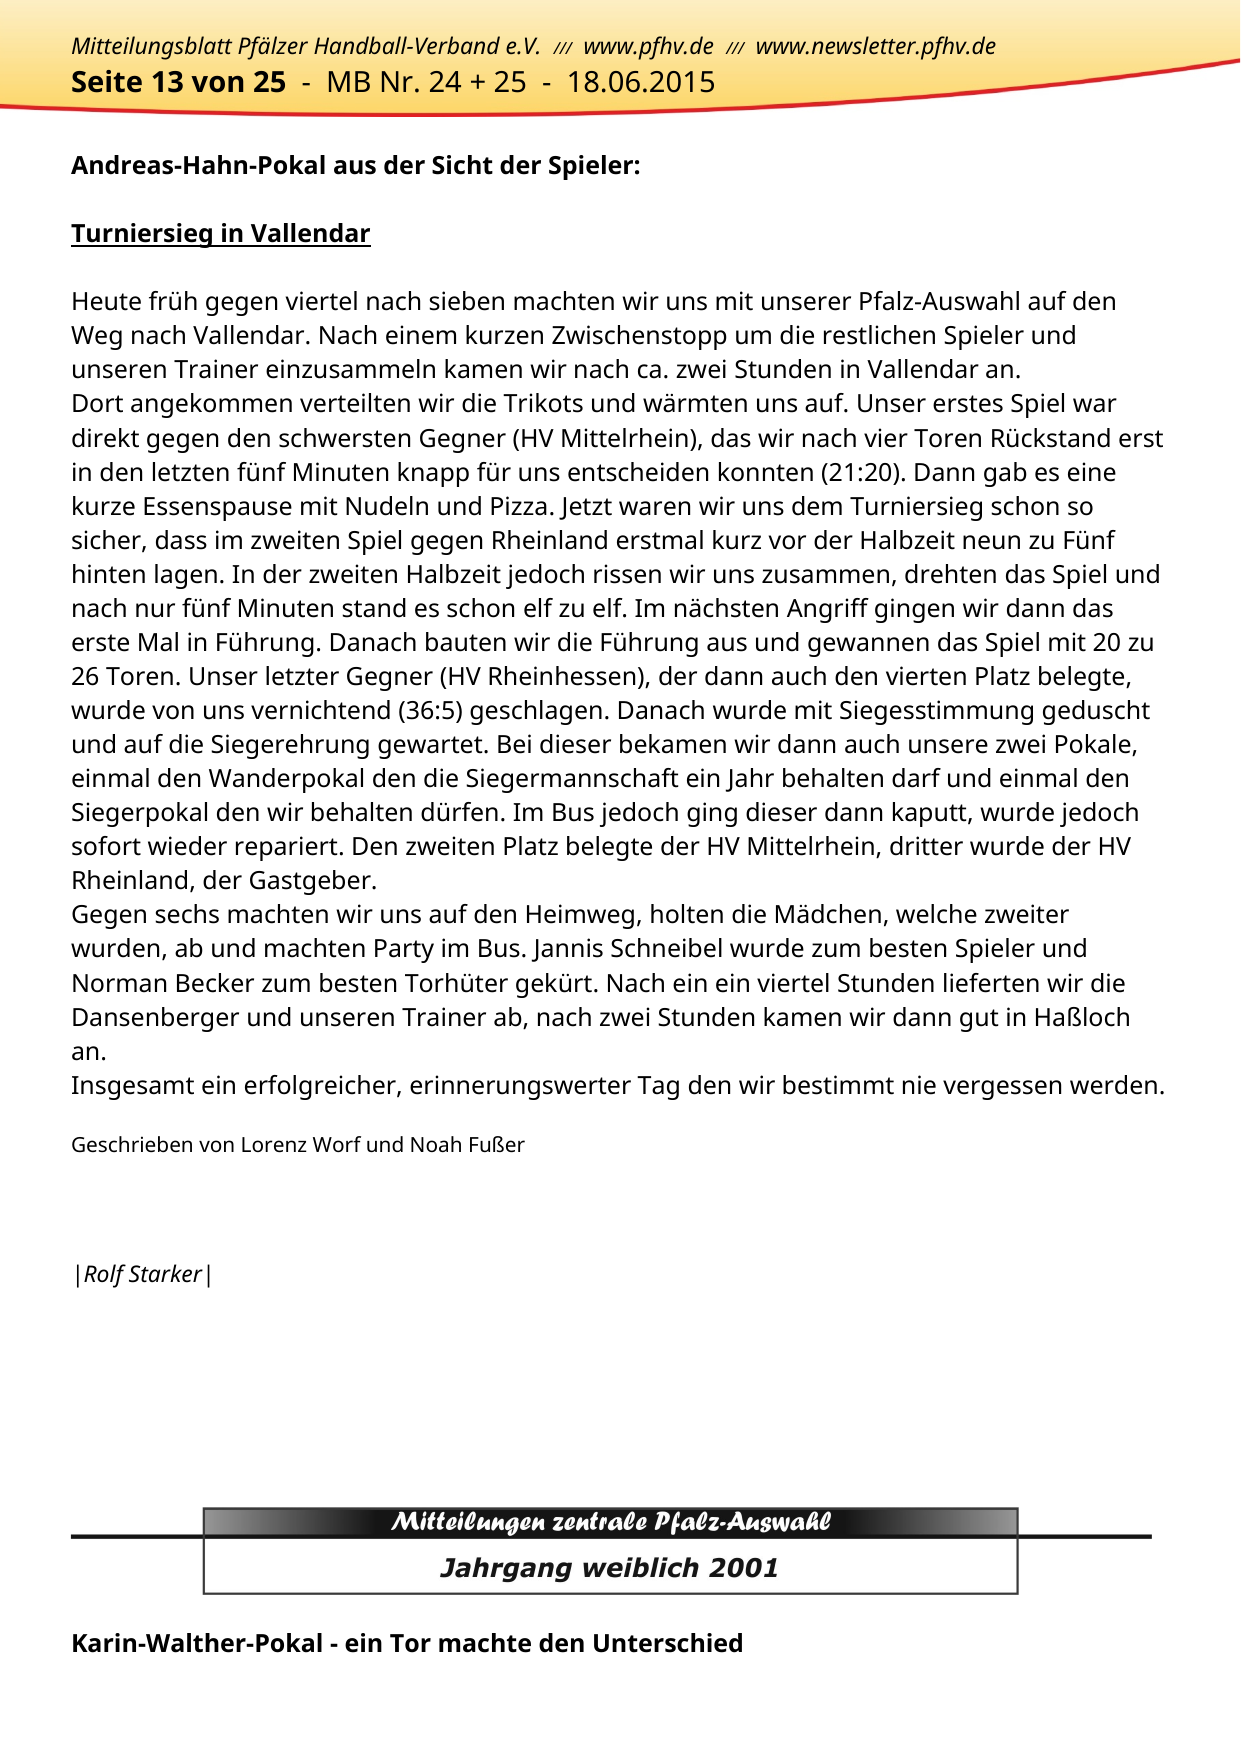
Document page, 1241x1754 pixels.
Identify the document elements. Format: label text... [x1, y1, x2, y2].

text Gegen sechs machten wir uns auf den Heimweg, holten die Mädchen, welche zweiter wurden, ab und machten Party im Bus. Jannis Schneibel wurde zum besten Spieler und Norman Becker zum besten Torhüter gekürt. Nach ein ein viertel Stunden lieferten wir die Dansenberger und unseren Trainer ab, nach zwei Stunden kamen wir dann gut in Haßloch an. [71, 897, 1169, 1067]
text |Rolf Starker| [71, 1258, 1169, 1289]
picture [70, 1507, 1152, 1595]
text Geschrieben von Lorenz Worf und Noah Fußer [71, 1130, 1169, 1158]
text Karin-Walther-Pokal - ein Tor machte den Unterschied [71, 1626, 1169, 1659]
picture [0, 0, 1241, 117]
text Dort angekommen verteilten wir die Trikots und wärmten uns auf. Unser erstes Spiel war direkt gegen den schwersten Gegner (HV Mittelrhein), das wir nach vier Toren Rückstand erst in den letzten fünf Minuten knapp für uns entscheiden konnten (21:20). Dann gab es eine kurze Essenspause mit Nudeln und Pizza. Jetzt waren wir uns dem Turniersieg schon so sicher, dass im zweiten Spiel gegen Rheinland erstmal kurz vor der Halbzeit neun zu Fünf hinten lagen. In der zweiten Halbzeit jedoch rissen wir uns zusammen, drehten das Spiel und nach nur fünf Minuten stand es schon elf zu elf. Im nächsten Angriff gingen wir dann das erste Mal in Führung. Danach bauten wir die Führung aus und gewannen das Spiel mit 20 zu 26 Toren. Unser letzter Gegner (HV Rheinhessen), der dann auch den vierten Platz belegte, wurde von uns vernichtend (36:5) geschlagen. Danach wurde mit Siegesstimmung geduscht und auf die Siegerehrung gewartet. Bei dieser bekamen wir dann auch unsere zwei Pokale, einmal den Wanderpokal den die Siegermannschaft ein Jahr behalten darf und einmal den Siegerpokal den wir behalten dürfen. Im Bus jedoch ging dieser dann kaputt, wurde jedoch sofort wieder repariert. Den zweiten Platz belegte der HV Mittelrhein, dritter wurde der HV Rheinland, der Gastgeber. [71, 386, 1169, 897]
text Turniersieg in Vallendar [71, 216, 1169, 250]
text Heute früh gegen viertel nach sieben machten wir uns mit unserer Pfalz-Auswahl auf den Weg nach Vallendar. Nach einem kurzen Zwischenstopp um die restlichen Spieler und unseren Trainer einzusammeln kamen wir nach ca. zwei Stunden in Vallendar an. [71, 284, 1169, 386]
text Andreas-Hahn-Pokal aus der Sicht der Spieler: [71, 148, 1169, 182]
text Insgesamt ein erfolgreicher, erinnerungswerter Tag den wir bestimmt nie vergessen werden. [71, 1067, 1169, 1101]
